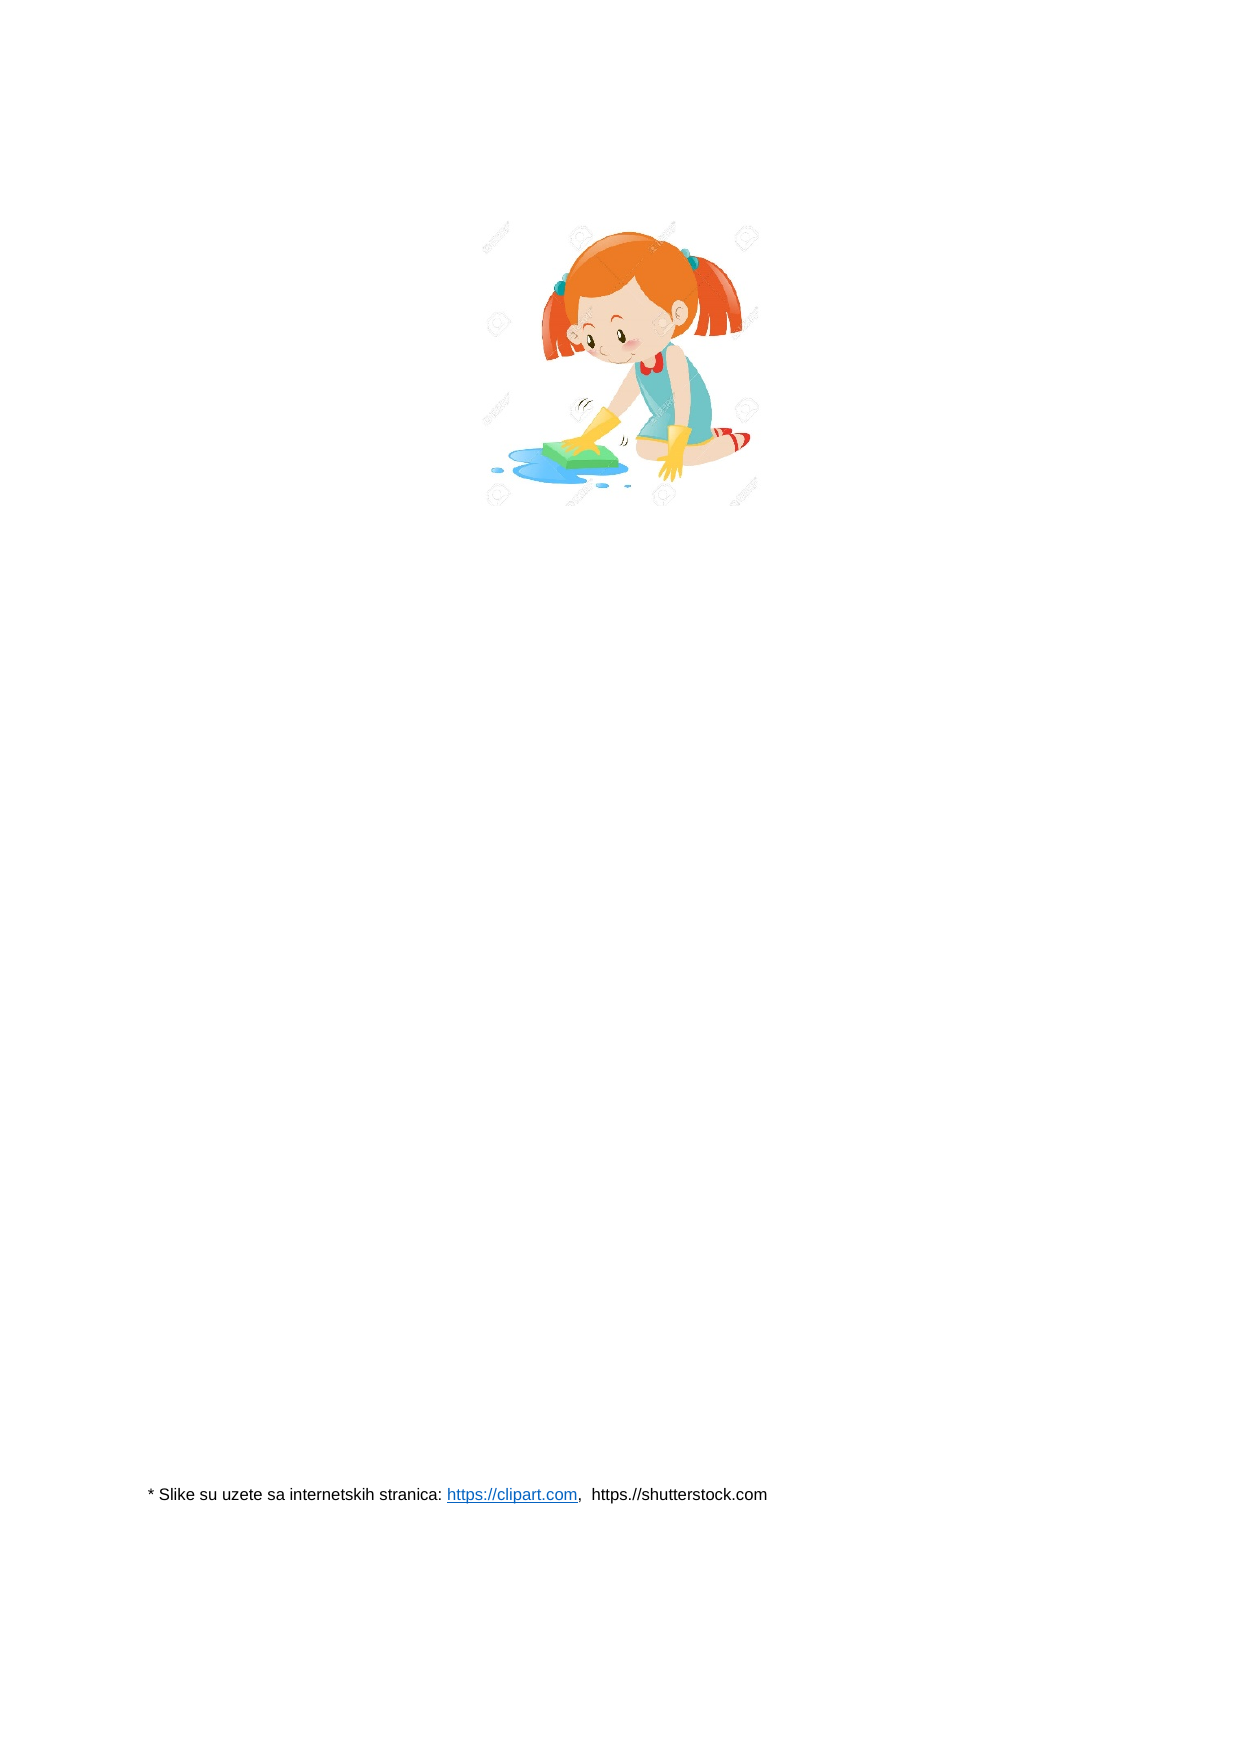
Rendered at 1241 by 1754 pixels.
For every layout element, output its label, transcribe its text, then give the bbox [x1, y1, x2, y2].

picture [474, 213, 767, 506]
text * Slike su uzete sa internetskih stranica: https://clipart.com, https.//shutterstock.com [148, 1485, 1093, 1504]
